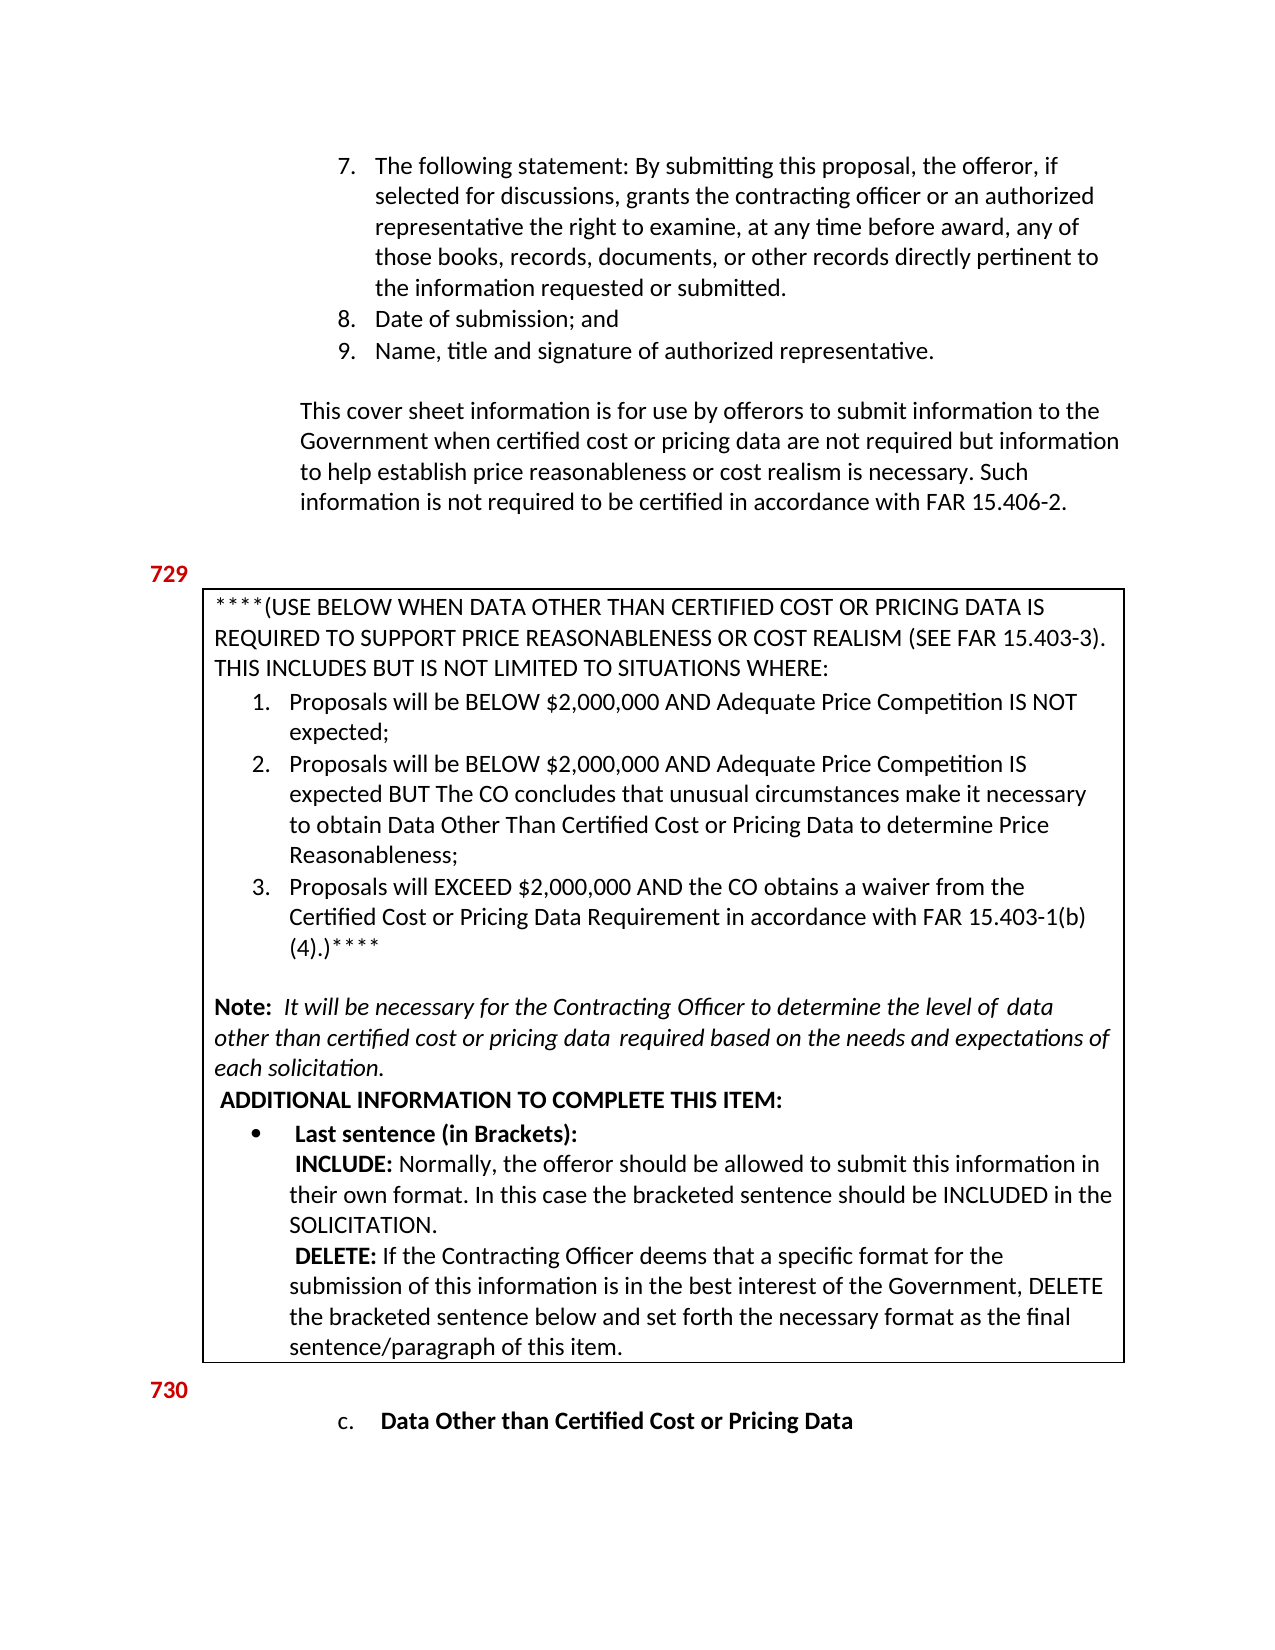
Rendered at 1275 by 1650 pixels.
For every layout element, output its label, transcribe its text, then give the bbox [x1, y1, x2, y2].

text 730 [150, 1374, 1125, 1404]
table_header ****(USE BELOW WHEN DATA OTHER THAN CERTIFIED COST OR PRICING DATA IS REQUIRED TO SUPPORT PRICE REASONABLENESS OR COST REALISM (SEE FAR 15.403-3). THIS INCLUDES BUT IS NOT LIMITED TO SITUATIONS WHERE: Proposals will be BELOW $2,000,000 AND Adequate Price Competition IS NOT expected; Proposals will be BELOW $2,000,000 AND Adequate Price Competition IS expected BUT The CO concludes that unusual circumstances make it necessary to obtain Data Other Than Certified Cost or Pricing Data to determine Price Reasonableness; Proposals will EXCEED $2,000,000 AND the CO obtains a waiver from the Certified Cost or Pricing Data Requirement in accordance with FAR 15.403-1(b)(4).)**** Note: It will be necessary for the Contracting Officer to determine the level of data other than certified cost or pricing data required based on the needs and expectations of each solicitation. ADDITIONAL INFORMATION TO COMPLETE THIS ITEM: Last sentence (in Brackets): INCLUDE: Normally, the offeror should be allowed to submit this information in their own format. In this case the bracketed sentence should be INCLUDED in the SOLICITATION. DELETE: If the Contracting Officer deems that a specific format for the submission of this information is in the best interest of the Government, DELETE the bracketed sentence below and set forth the necessary format as the final sentence/paragraph of this item. [204, 590, 1123, 1362]
list The following statement: By submitting this proposal, the offeror, if selected for discussions, grants the contracting officer or an authorized representative the right to examine, at any time before award, any of those books, records, documents, or other records directly pertinent to the information requested or submitted. [356, 150, 1125, 303]
list Name, title and signature of authorized representative. [356, 335, 1125, 394]
text 729 [150, 558, 1125, 588]
list Date of submission; and [356, 304, 1125, 334]
list Data Other than Certified Cost or Pricing Data [337, 1405, 1116, 1436]
text This cover sheet information is for use by offerors to submit information to the Government when certified cost or pricing data are not required but information to help establish price reasonableness or cost realism is necessary. Such information is not required to be certified in accordance with FAR 15.406-2. [300, 395, 1125, 517]
